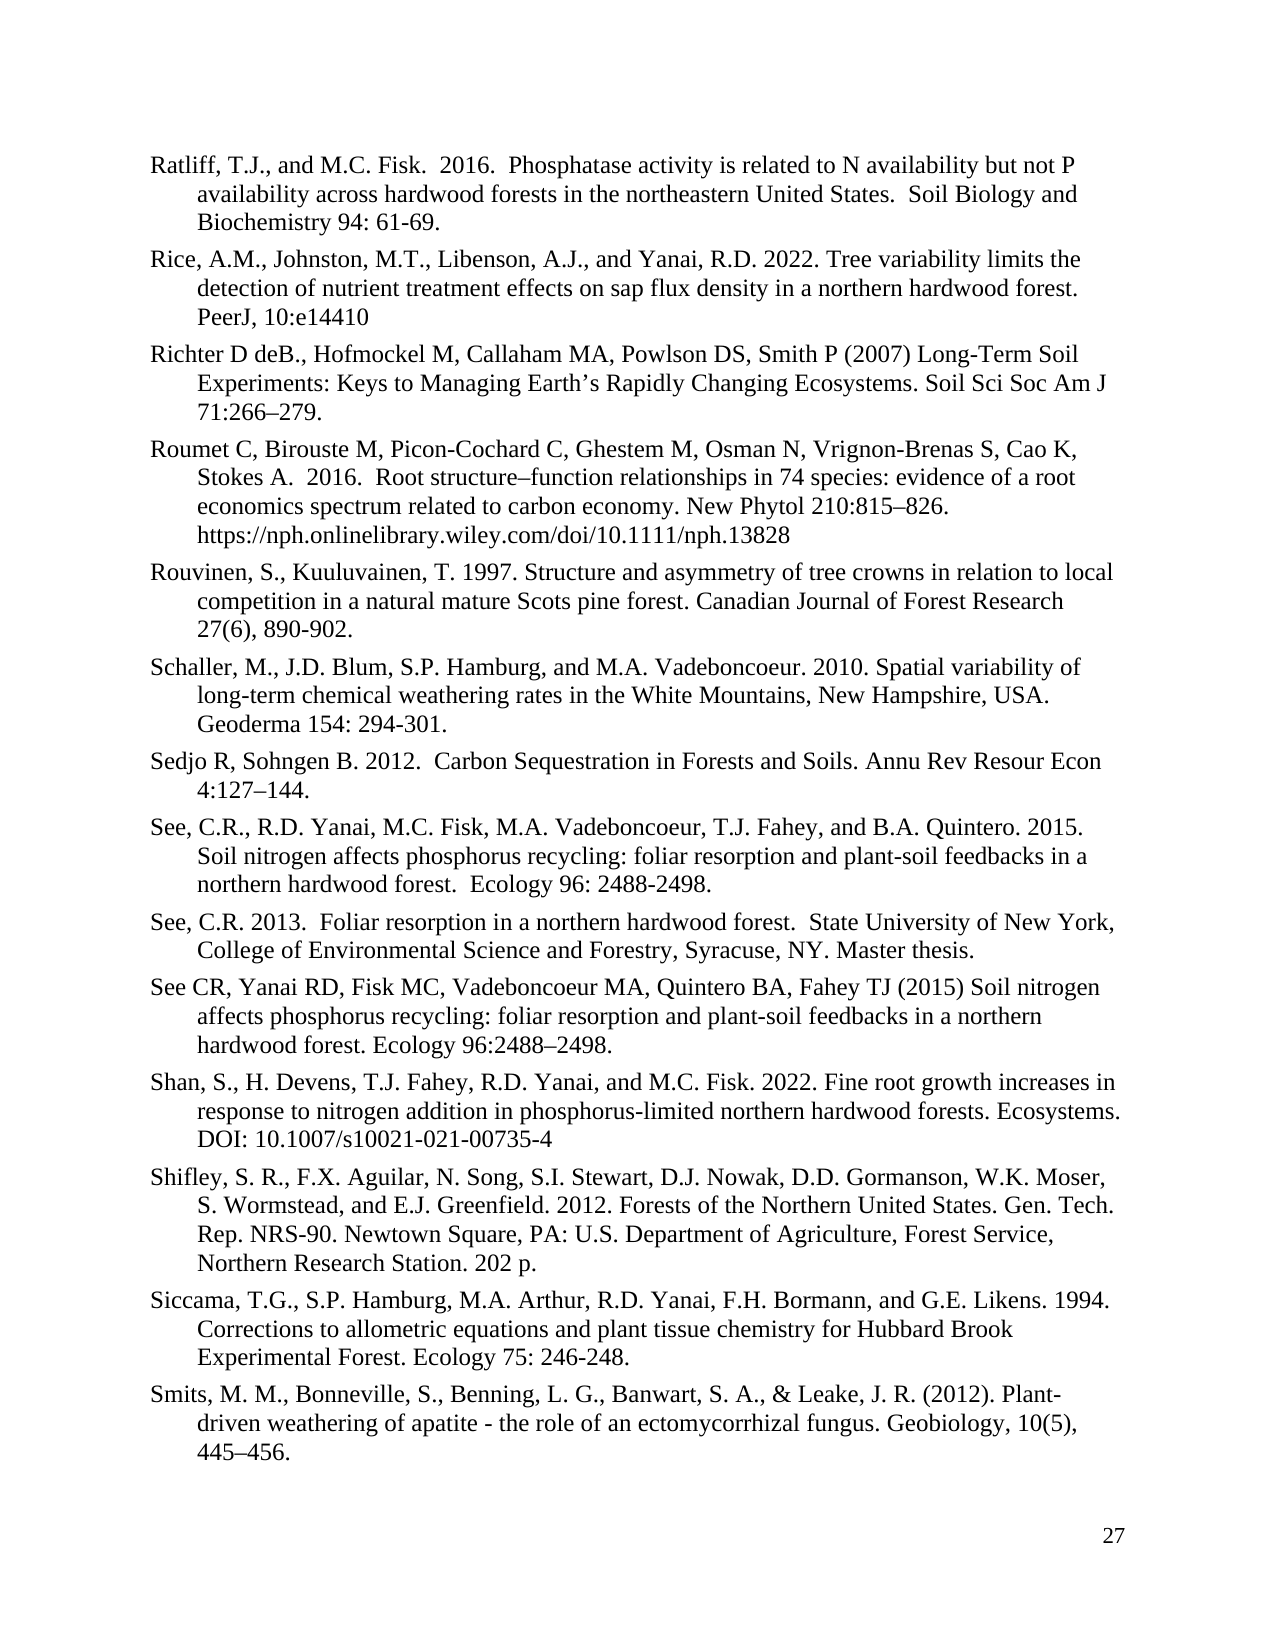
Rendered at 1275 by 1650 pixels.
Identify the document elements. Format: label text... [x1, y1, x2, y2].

text Rice, A.M., Johnston, M.T., Libenson, A.J., and Yanai, R.D. 2022. Tree variability limits the detection of nutrient treatment effects on sap flux density in a northern hardwood forest. PeerJ, 10:e14410 [150, 244, 1125, 331]
text Shan, S., H. Devens, T.J. Fahey, R.D. Yanai, and M.C. Fisk. 2022. Fine root growth increases in response to nitrogen addition in phosphorus-limited northern hardwood forests. Ecosystems. DOI: 10.1007/s10021-021-00735-4 [150, 1067, 1125, 1153]
text Shifley, S. R., F.X. Aguilar, N. Song, S.I. Stewart, D.J. Nowak, D.D. Gormanson, W.K. Moser, S. Wormstead, and E.J. Greenfield. 2012. Forests of the Northern United States. Gen. Tech. Rep. NRS-90. Newtown Square, PA: U.S. Department of Agriculture, Forest Service, Northern Research Station. 202 p. [150, 1162, 1125, 1277]
text Rouvinen, S., Kuuluvainen, T. 1997. Structure and asymmetry of tree crowns in relation to local competition in a natural mature Scots pine forest. Canadian Journal of Forest Research 27(6), 890-902. [150, 557, 1125, 643]
text Richter D deB., Hofmockel M, Callaham MA, Powlson DS, Smith P (2007) Long-Term Soil Experiments: Keys to Managing Earth’s Rapidly Changing Ecosystems. Soil Sci Soc Am J 71:266–279. [150, 339, 1125, 425]
text Roumet C, Birouste M, Picon‐Cochard C, Ghestem M, Osman N, Vrignon‐Brenas S, Cao K, Stokes A. 2016. Root structure–function relationships in 74 species: evidence of a root economics spectrum related to carbon economy. New Phytol 210:815–826. https://nph.onlinelibrary.wiley.com/doi/10.1111/nph.13828 [150, 434, 1125, 549]
text See, C.R. 2013. Foliar resorption in a northern hardwood forest. State University of New York, College of Environmental Science and Forestry, Syracuse, NY. Master thesis. [150, 907, 1125, 964]
text Schaller, M., J.D. Blum, S.P. Hamburg, and M.A. Vadeboncoeur. 2010. Spatial variability of long-term chemical weathering rates in the White Mountains, New Hampshire, USA. Geoderma 154: 294-301. [150, 652, 1125, 738]
text Siccama, T.G., S.P. Hamburg, M.A. Arthur, R.D. Yanai, F.H. Bormann, and G.E. Likens. 1994. Corrections to allometric equations and plant tissue chemistry for Hubbard Brook Experimental Forest. Ecology 75: 246-248. [150, 1285, 1125, 1371]
text Ratliff, T.J., and M.C. Fisk. 2016. Phosphatase activity is related to N availability but not P availability across hardwood forests in the northeastern United States. Soil Biology and Biochemistry 94: 61-69. [150, 150, 1125, 236]
text Smits, M. M., Bonneville, S., Benning, L. G., Banwart, S. A., & Leake, J. R. (2012). Plant-driven weathering of apatite - the role of an ectomycorrhizal fungus. Geobiology, 10(5), 445–456. [150, 1379, 1125, 1466]
text Sedjo R, Sohngen B. 2012. Carbon Sequestration in Forests and Soils. Annu Rev Resour Econ 4:127–144. [150, 746, 1125, 804]
text See, C.R., R.D. Yanai, M.C. Fisk, M.A. Vadeboncoeur, T.J. Fahey, and B.A. Quintero. 2015. Soil nitrogen affects phosphorus recycling: foliar resorption and plant-soil feedbacks in a northern hardwood forest. Ecology 96: 2488-2498. [150, 812, 1125, 898]
text See CR, Yanai RD, Fisk MC, Vadeboncoeur MA, Quintero BA, Fahey TJ (2015) Soil nitrogen affects phosphorus recycling: foliar resorption and plant-soil feedbacks in a northern hardwood forest. Ecology 96:2488–2498. [150, 972, 1125, 1059]
